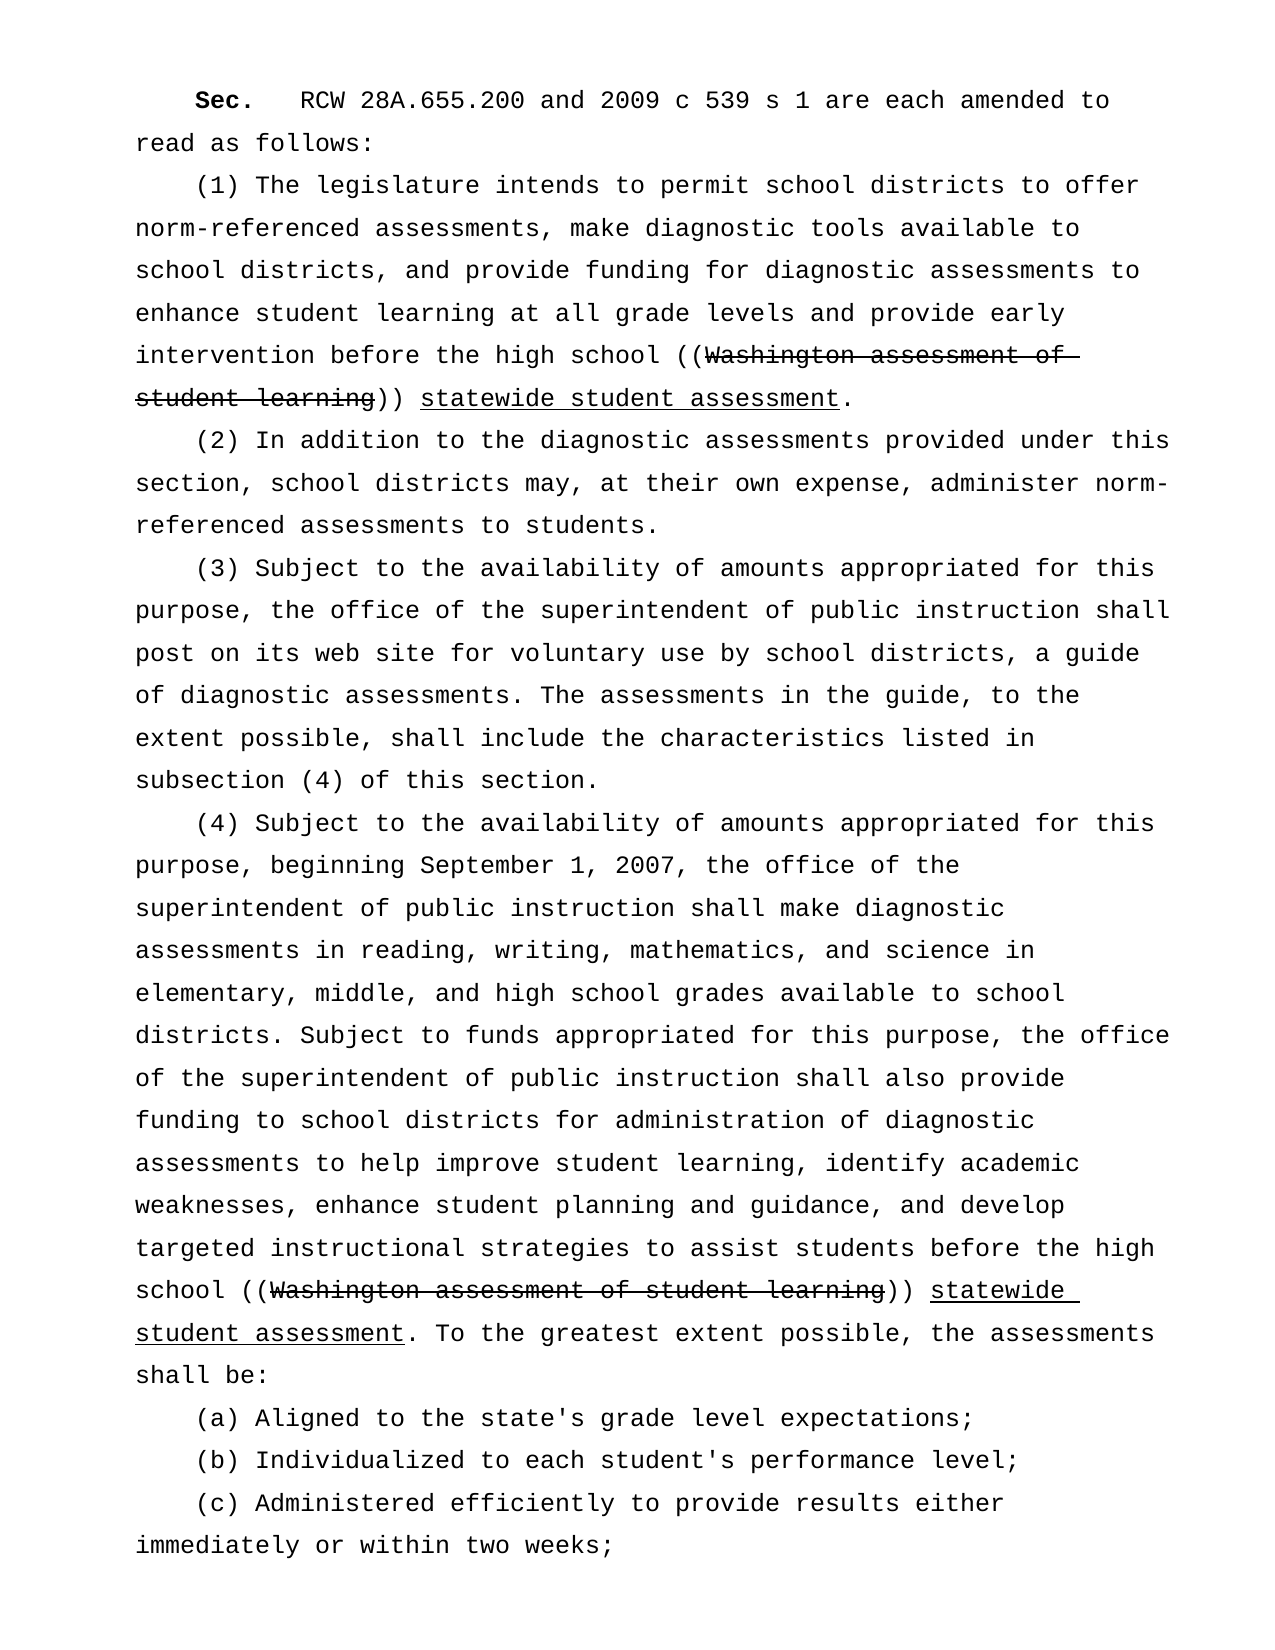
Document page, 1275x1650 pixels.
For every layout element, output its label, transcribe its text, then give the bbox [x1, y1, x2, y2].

text (2) In addition to the diagnostic assessments provided under this section, school districts may, at their own expense, administer norm-referenced assessments to students. [135, 415, 1170, 542]
text (4) Subject to the availability of amounts appropriated for this purpose, beginning September 1, 2007, the office of the superintendent of public instruction shall make diagnostic assessments in reading, writing, mathematics, and science in elementary, middle, and high school grades available to school districts. Subject to funds appropriated for this purpose, the office of the superintendent of public instruction shall also provide funding to school districts for administration of diagnostic assessments to help improve student learning, identify academic weaknesses, enhance student planning and guidance, and develop targeted instructional strategies to assist students before the high school ((Washington assessment of student learning)) statewide student assessment. To the greatest extent possible, the assessments shall be: [135, 797, 1170, 1392]
text (a) Aligned to the state's grade level expectations; [135, 1392, 1170, 1435]
text Sec. RCW 28A.655.200 and 2009 c 539 s 1 are each amended to read as follows: [135, 75, 1170, 160]
text (b) Individualized to each student's performance level; [135, 1435, 1170, 1477]
text (1) The legislature intends to permit school districts to offer norm-referenced assessments, make diagnostic tools available to school districts, and provide funding for diagnostic assessments to enhance student learning at all grade levels and provide early intervention before the high school ((Washington assessment of student learning)) statewide student assessment. [135, 160, 1170, 415]
text (c) Administered efficiently to provide results either immediately or within two weeks; [135, 1477, 1170, 1562]
text (3) Subject to the availability of amounts appropriated for this purpose, the office of the superintendent of public instruction shall post on its web site for voluntary use by school districts, a guide of diagnostic assessments. The assessments in the guide, to the extent possible, shall include the characteristics listed in subsection (4) of this section. [135, 542, 1170, 797]
